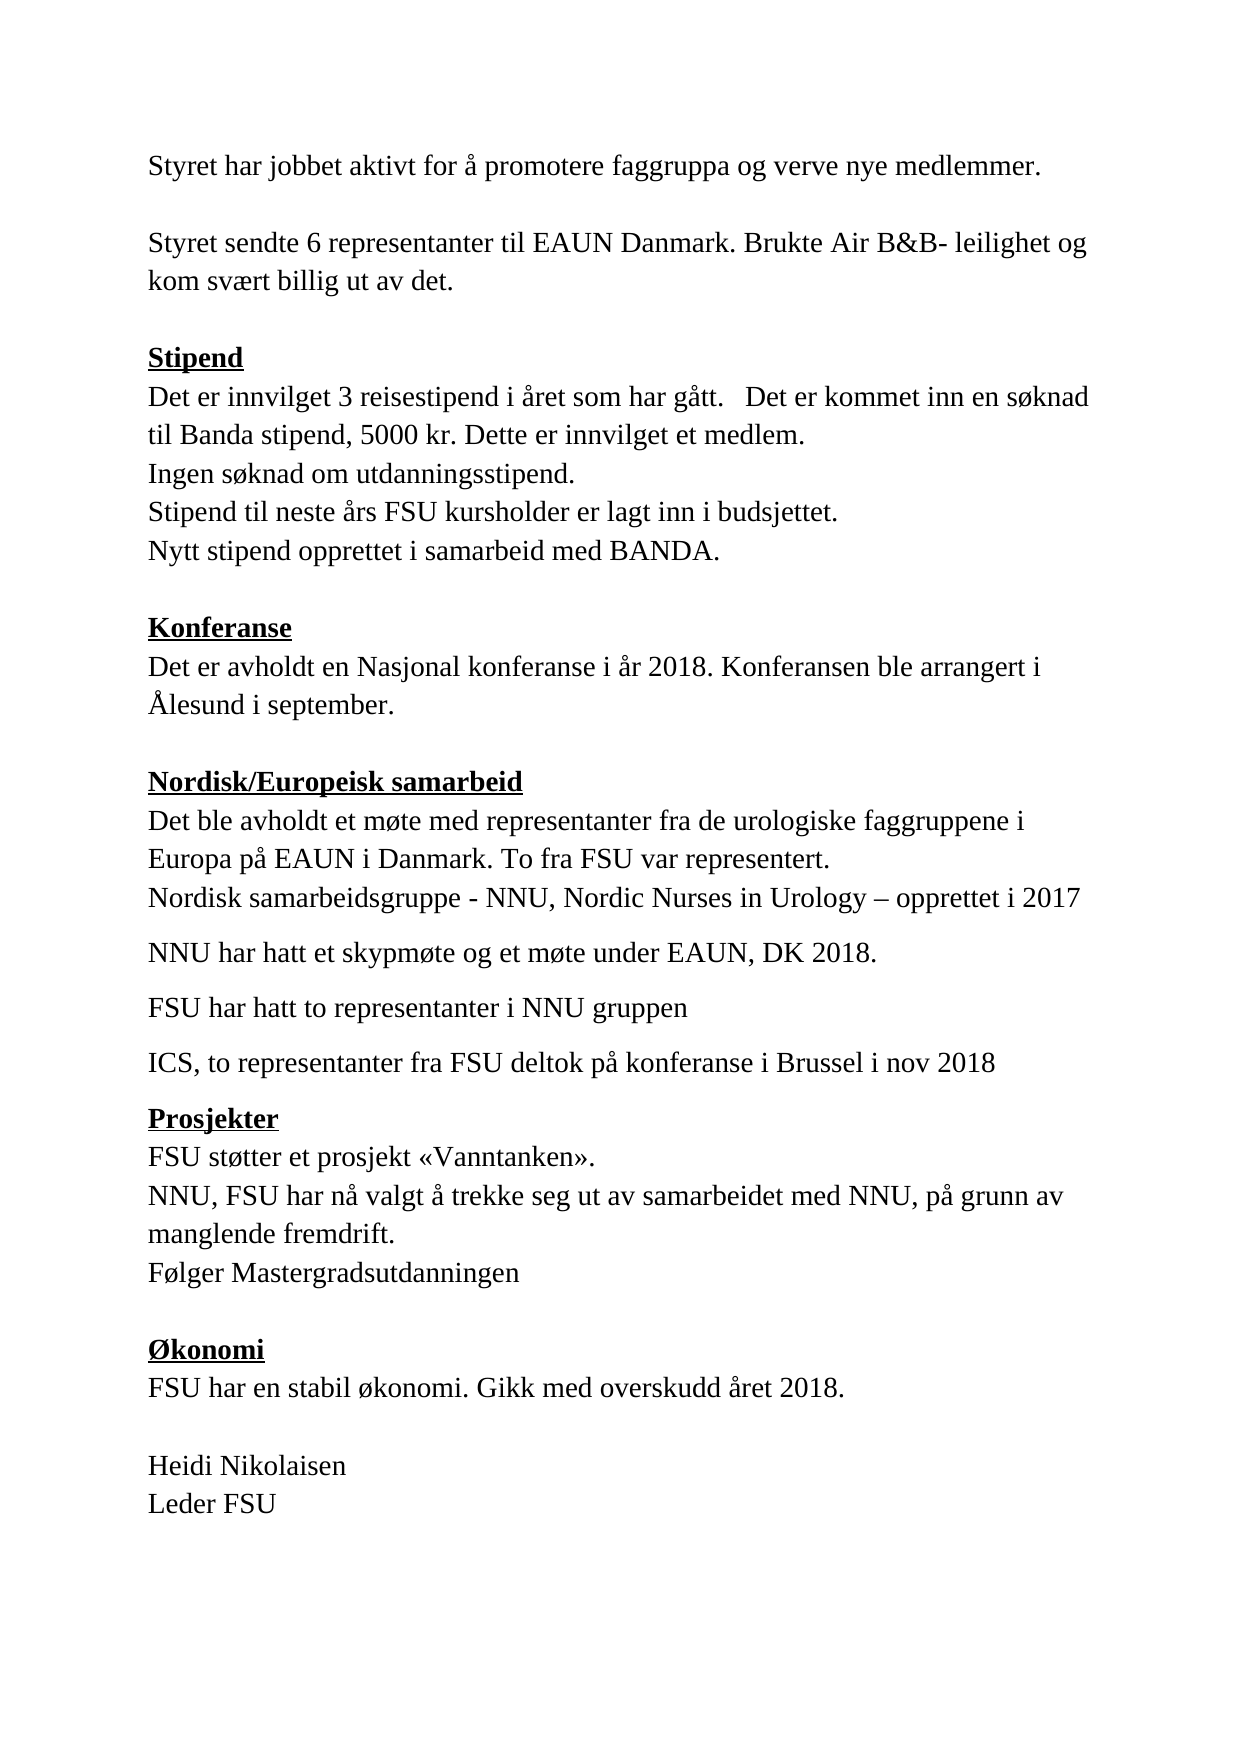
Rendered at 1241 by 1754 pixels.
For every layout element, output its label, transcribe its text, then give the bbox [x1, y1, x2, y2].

text Følger Mastergradsutdanningen [148, 1255, 1093, 1288]
text Prosjekter [148, 1101, 1093, 1134]
text Nordisk samarbeidsgruppe - NNU, Nordic Nurses in Urology – opprettet i 2017 [148, 880, 1093, 913]
text FSU støtter et prosjekt «Vanntanken». [148, 1139, 1093, 1173]
text Økonomi [148, 1332, 1093, 1366]
text FSU har hatt to representanter i NNU gruppen [148, 990, 1093, 1024]
text Nordisk/Europeisk samarbeid [148, 764, 1093, 798]
text FSU har en stabil økonomi. Gikk med overskudd året 2018. [148, 1371, 1093, 1404]
text Leder FSU [148, 1486, 1093, 1520]
text Det ble avholdt et møte med representanter fra de urologiske faggruppene i Europa på EAUN i Danmark. To fra FSU var representert. [148, 803, 1093, 875]
text Konferanse [148, 610, 1093, 644]
text Det er innvilget 3 reisestipend i året som har gått. Det er kommet inn en søknad til Banda stipend, 5000 kr. Dette er innvilget et medlem. [148, 379, 1093, 451]
text Nytt stipend opprettet i samarbeid med BANDA. [148, 533, 1093, 567]
text Ingen søknad om utdanningsstipend. [148, 456, 1093, 489]
text Stipend til neste års FSU kursholder er lagt inn i budsjettet. [148, 494, 1093, 528]
text NNU har hatt et skypmøte og et møte under EAUN, DK 2018. [148, 935, 1093, 969]
text Styret sendte 6 representanter til EAUN Danmark. Brukte Air B&B- leilighet og kom svært billig ut av det. [148, 225, 1093, 297]
text NNU, FSU har nå valgt å trekke seg ut av samarbeidet med NNU, på grunn av manglende fremdrift. [148, 1178, 1093, 1250]
text ICS, to representanter fra FSU deltok på konferanse i Brussel i nov 2018 [148, 1046, 1093, 1079]
text Stipend [148, 340, 1093, 374]
text Det er avholdt en Nasjonal konferanse i år 2018. Konferansen ble arrangert i Ålesund i september. [148, 649, 1093, 721]
text Styret har jobbet aktivt for å promotere faggruppa og verve nye medlemmer. [148, 148, 1093, 181]
text Heidi Nikolaisen [148, 1448, 1093, 1481]
